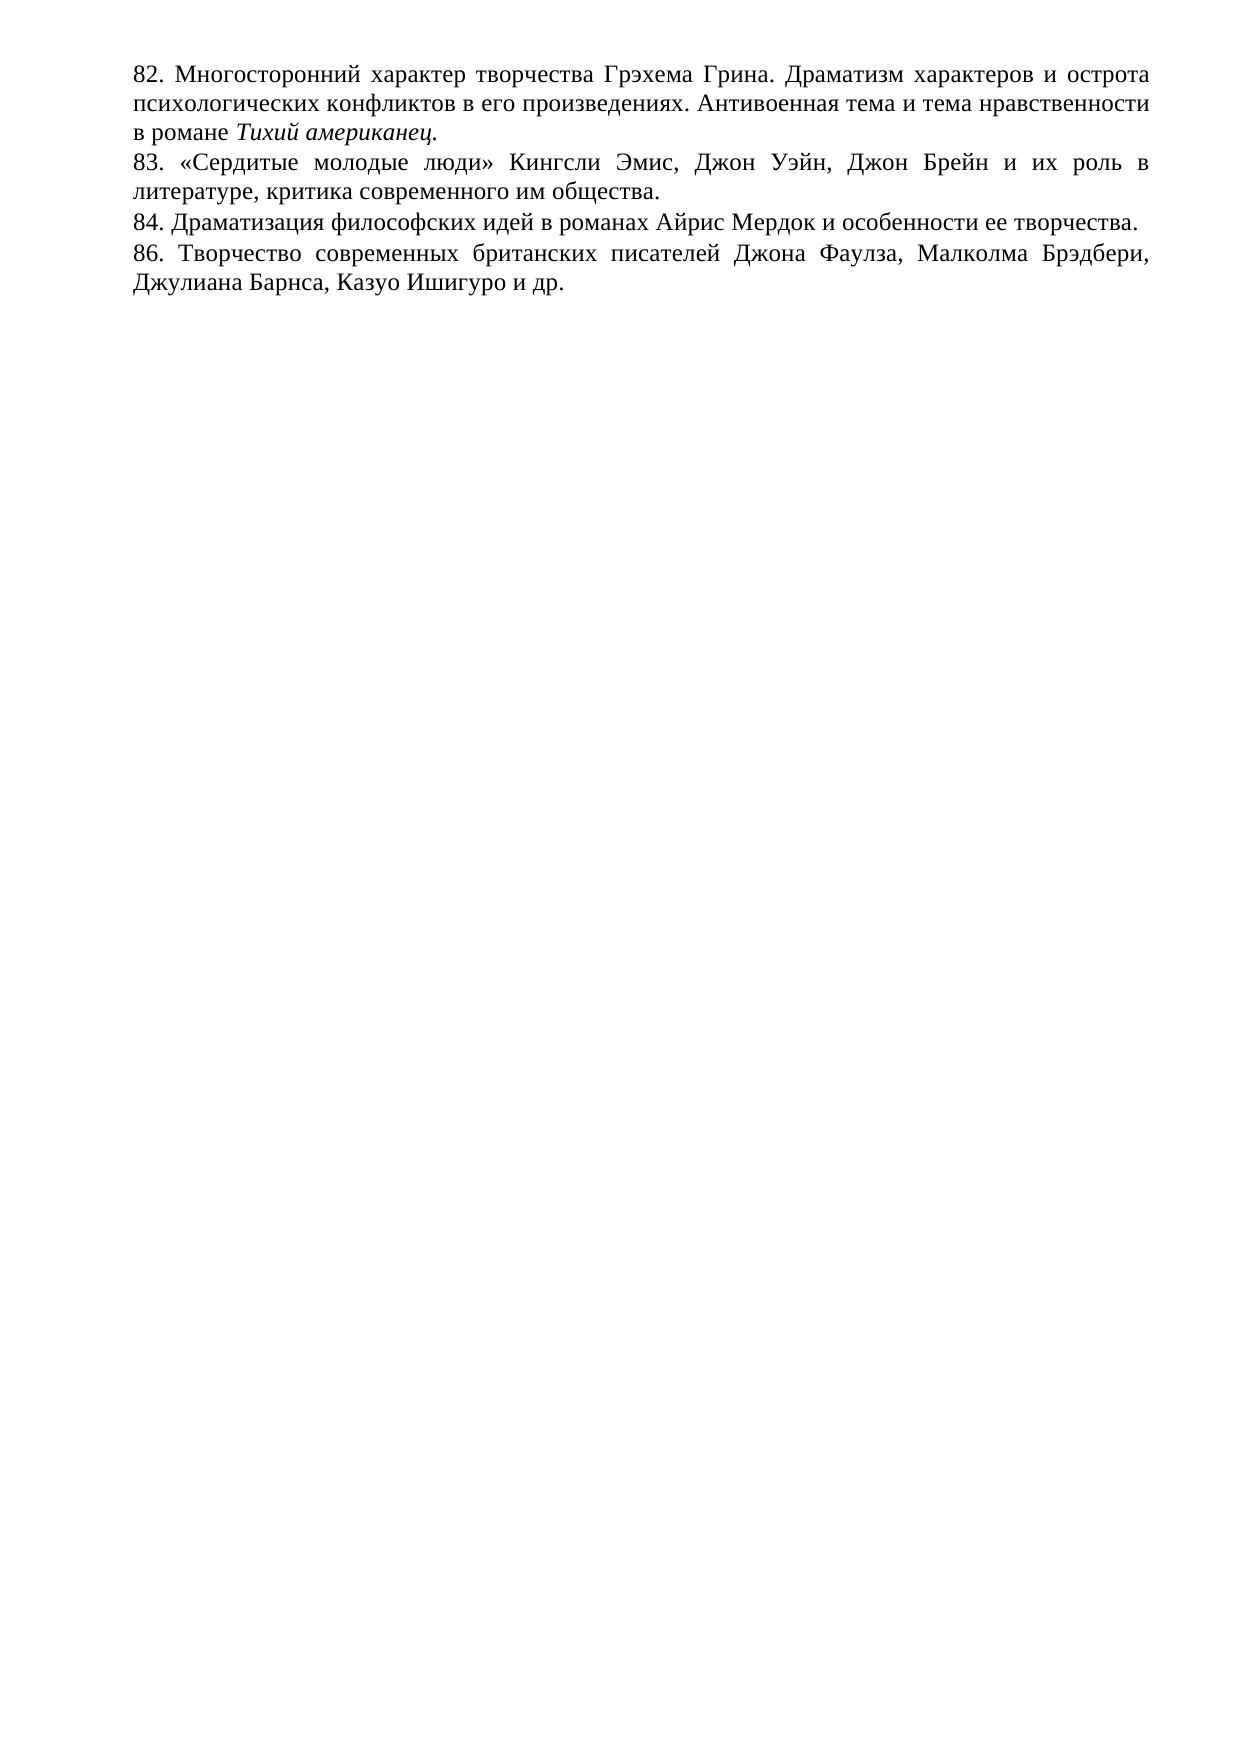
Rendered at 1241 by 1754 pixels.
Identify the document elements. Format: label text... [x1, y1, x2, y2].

text 86. Творчество современных британских писателей Джона Фаулза, Малколма Брэдбери, Джулиана Барнса, Казуо Ишигуро и др. [133, 238, 1152, 295]
text 82. Многосторонний характер творчества Грэхема Грина. Драматизм характеров и острота психологических конфликтов в его произведениях. Антивоенная тема и тема нравственности в романе Тихий американец. [133, 59, 1152, 145]
text 84. Драматизация философских идей в романах Айрис Мердок и особенности ее творчества. [133, 207, 1152, 236]
text 83. «Сердитые молодые люди» Кингсли Эмис, Джон Уэйн, Джон Брейн и их роль в литературе, критика современного им общества. [133, 147, 1152, 205]
